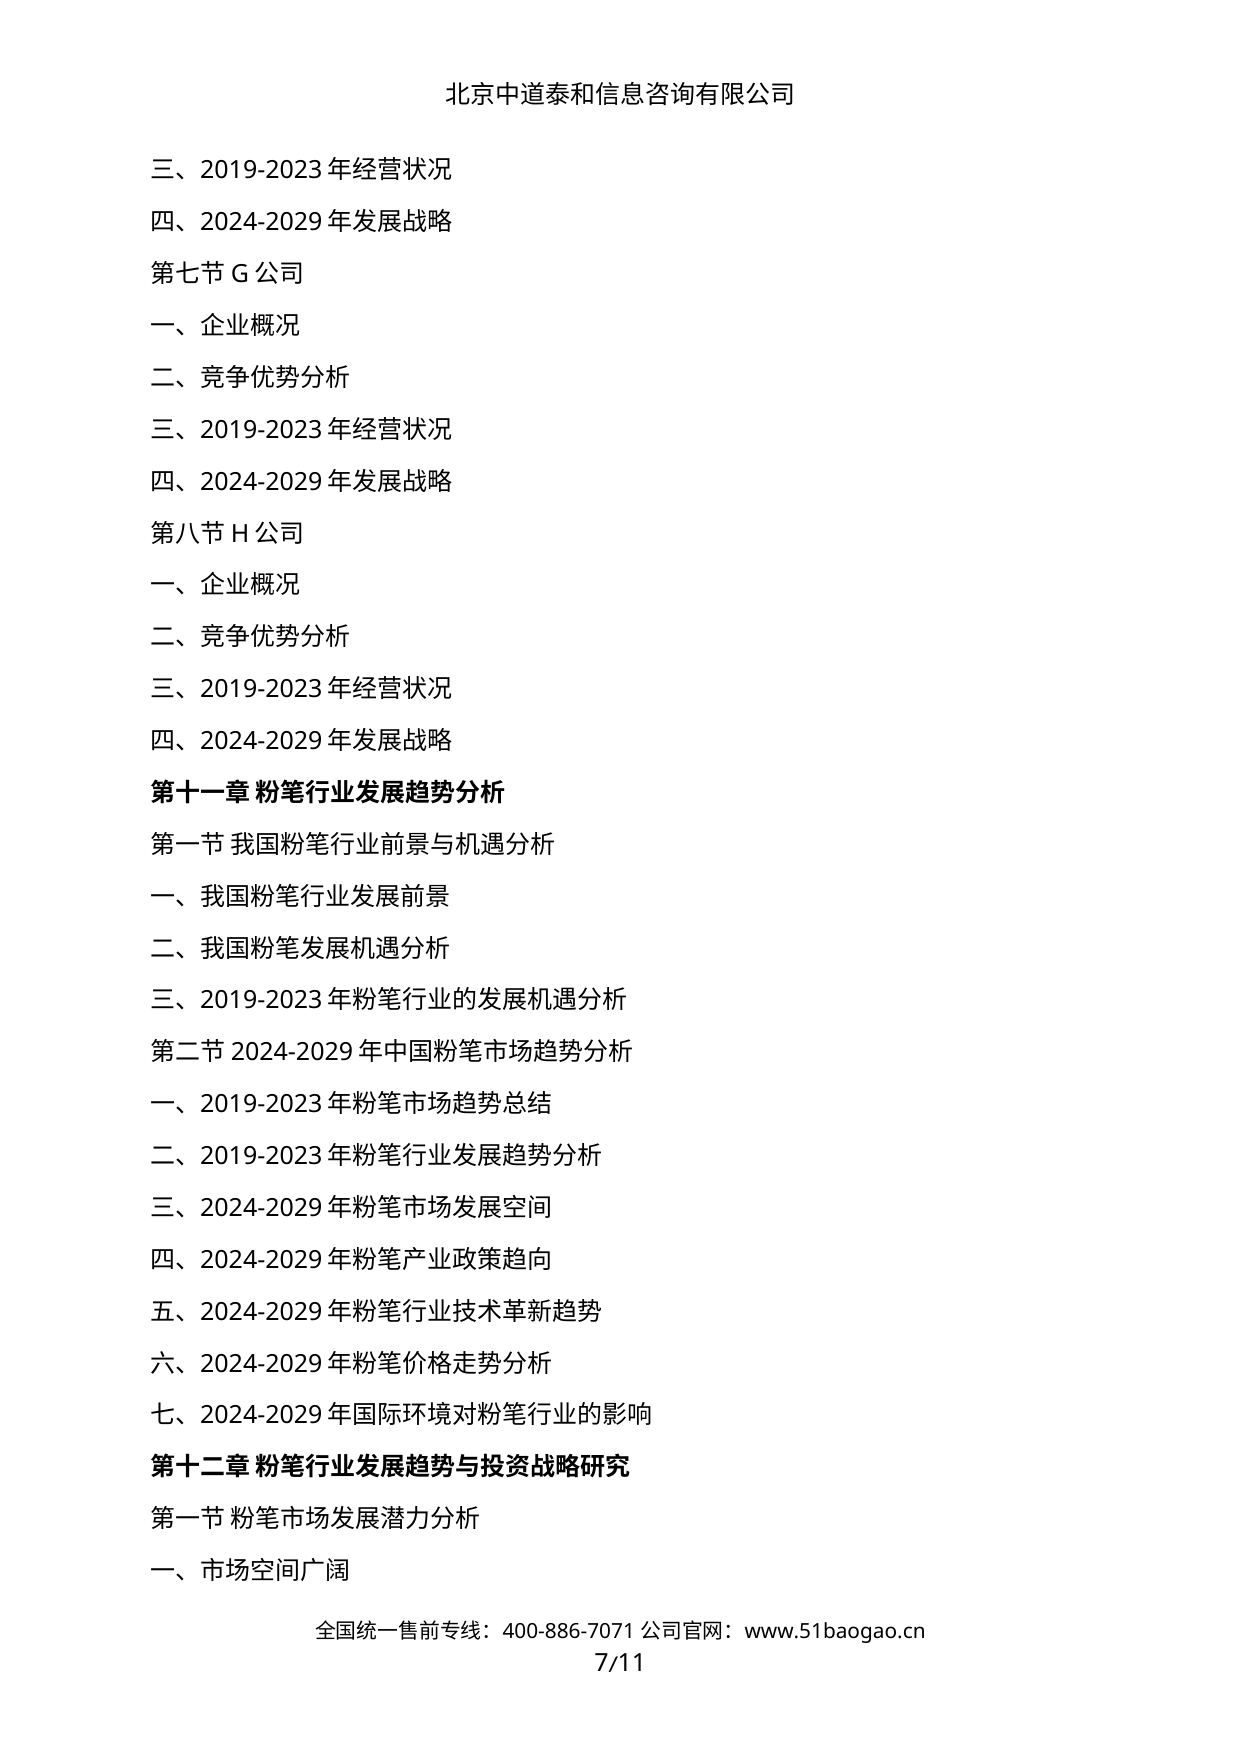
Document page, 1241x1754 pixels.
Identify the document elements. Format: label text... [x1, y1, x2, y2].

text 第一节 我国粉笔行业前景与机遇分析 [150, 824, 1090, 861]
text 四、2024-2029年发展战略 [150, 202, 1090, 238]
text 第十一章 粉笔行业发展趋势分析 [150, 772, 1090, 809]
text 三、2019-2023年经营状况 [150, 409, 1090, 446]
text 一、企业概况 [150, 565, 1090, 601]
text 四、2024-2029年发展战略 [150, 721, 1090, 757]
text 四、2024-2029年粉笔产业政策趋向 [150, 1239, 1090, 1276]
text 一、市场空间广阔 [150, 1551, 1090, 1587]
text 七、2024-2029年国际环境对粉笔行业的影响 [150, 1395, 1090, 1431]
text 一、2019-2023年粉笔市场趋势总结 [150, 1084, 1090, 1120]
text 二、竞争优势分析 [150, 617, 1090, 653]
text 三、2024-2029年粉笔市场发展空间 [150, 1187, 1090, 1224]
text 四、2024-2029年发展战略 [150, 461, 1090, 497]
text 第七节 G公司 [150, 254, 1090, 290]
text 第八节 H公司 [150, 513, 1090, 549]
text 三、2019-2023年粉笔行业的发展机遇分析 [150, 980, 1090, 1016]
text 三、2019-2023年经营状况 [150, 669, 1090, 705]
text 三、2019-2023年经营状况 [150, 150, 1090, 186]
text 二、竞争优势分析 [150, 357, 1090, 394]
text 第十二章 粉笔行业发展趋势与投资战略研究 [150, 1447, 1090, 1483]
text 第一节 粉笔市场发展潜力分析 [150, 1499, 1090, 1535]
text 六、2024-2029年粉笔价格走势分析 [150, 1343, 1090, 1379]
text 二、我国粉笔发展机遇分析 [150, 928, 1090, 964]
text 五、2024-2029年粉笔行业技术革新趋势 [150, 1291, 1090, 1327]
text 二、2019-2023年粉笔行业发展趋势分析 [150, 1136, 1090, 1172]
text 一、企业概况 [150, 306, 1090, 342]
text 第二节 2024-2029年中国粉笔市场趋势分析 [150, 1032, 1090, 1068]
text 一、我国粉笔行业发展前景 [150, 876, 1090, 912]
